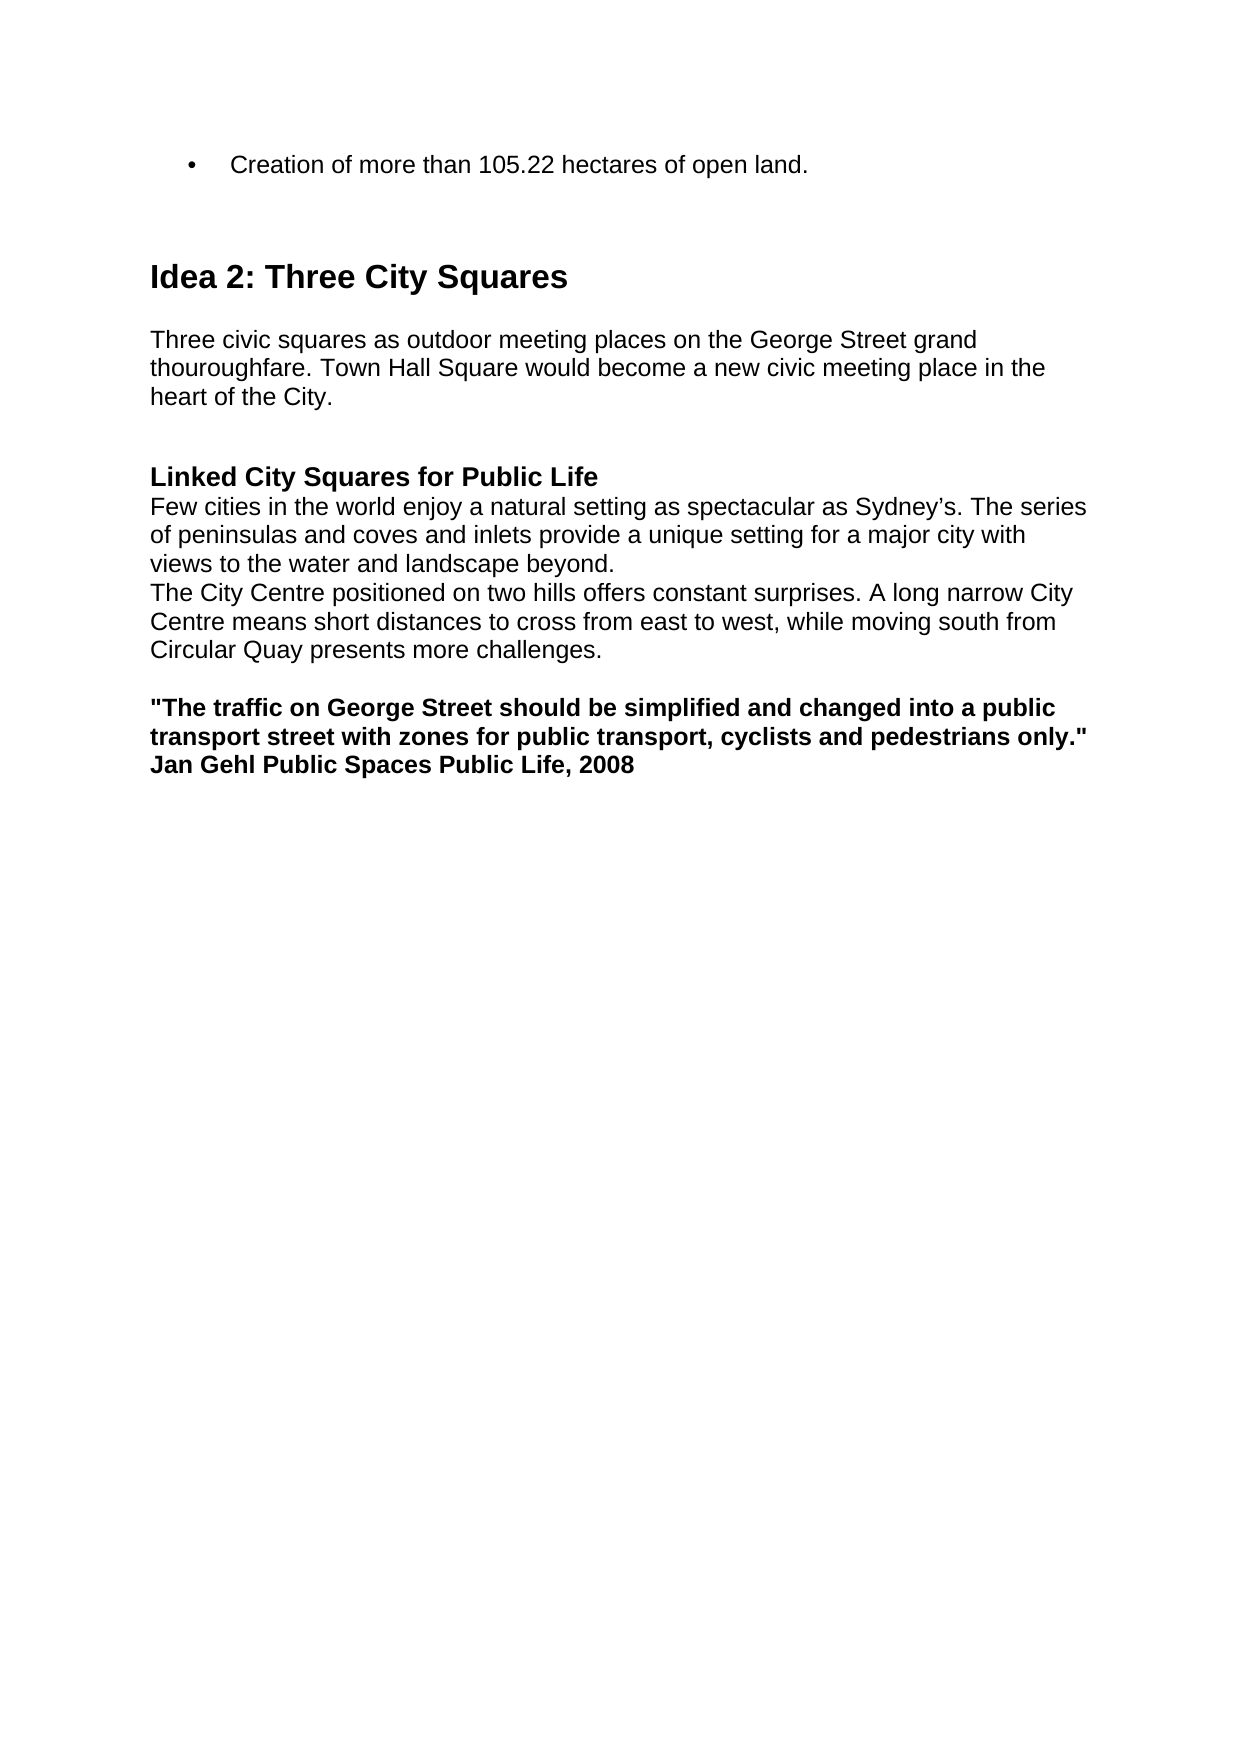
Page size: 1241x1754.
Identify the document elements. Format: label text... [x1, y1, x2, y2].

subtitle Idea 2: Three City Squares [150, 257, 1090, 296]
text Jan Gehl Public Spaces Public Life, 2008 [150, 751, 1090, 779]
text Three civic squares as outdoor meeting places on the George Street grand thouroughfare. Town Hall Square would become a new civic meeting place in the heart of the City. [150, 325, 1090, 411]
text Few cities in the world enjoy a natural setting as spectacular as Sydney’s. The series of peninsulas and coves and inlets provide a unique setting for a major city with views to the water and landscape beyond. [150, 492, 1090, 578]
text "The traffic on George Street should be simplified and changed into a public transport street with zones for public transport, cyclists and pedestrians only." [150, 693, 1090, 751]
text The City Centre positioned on two hills offers constant surprises. A long narrow City Centre means short distances to cross from east to west, while moving south from Circular Quay presents more challenges. [150, 578, 1090, 664]
list Creation of more than 105.22 hectares of open land. [187, 150, 1090, 179]
subtitle Linked City Squares for Public Life [150, 461, 1090, 492]
